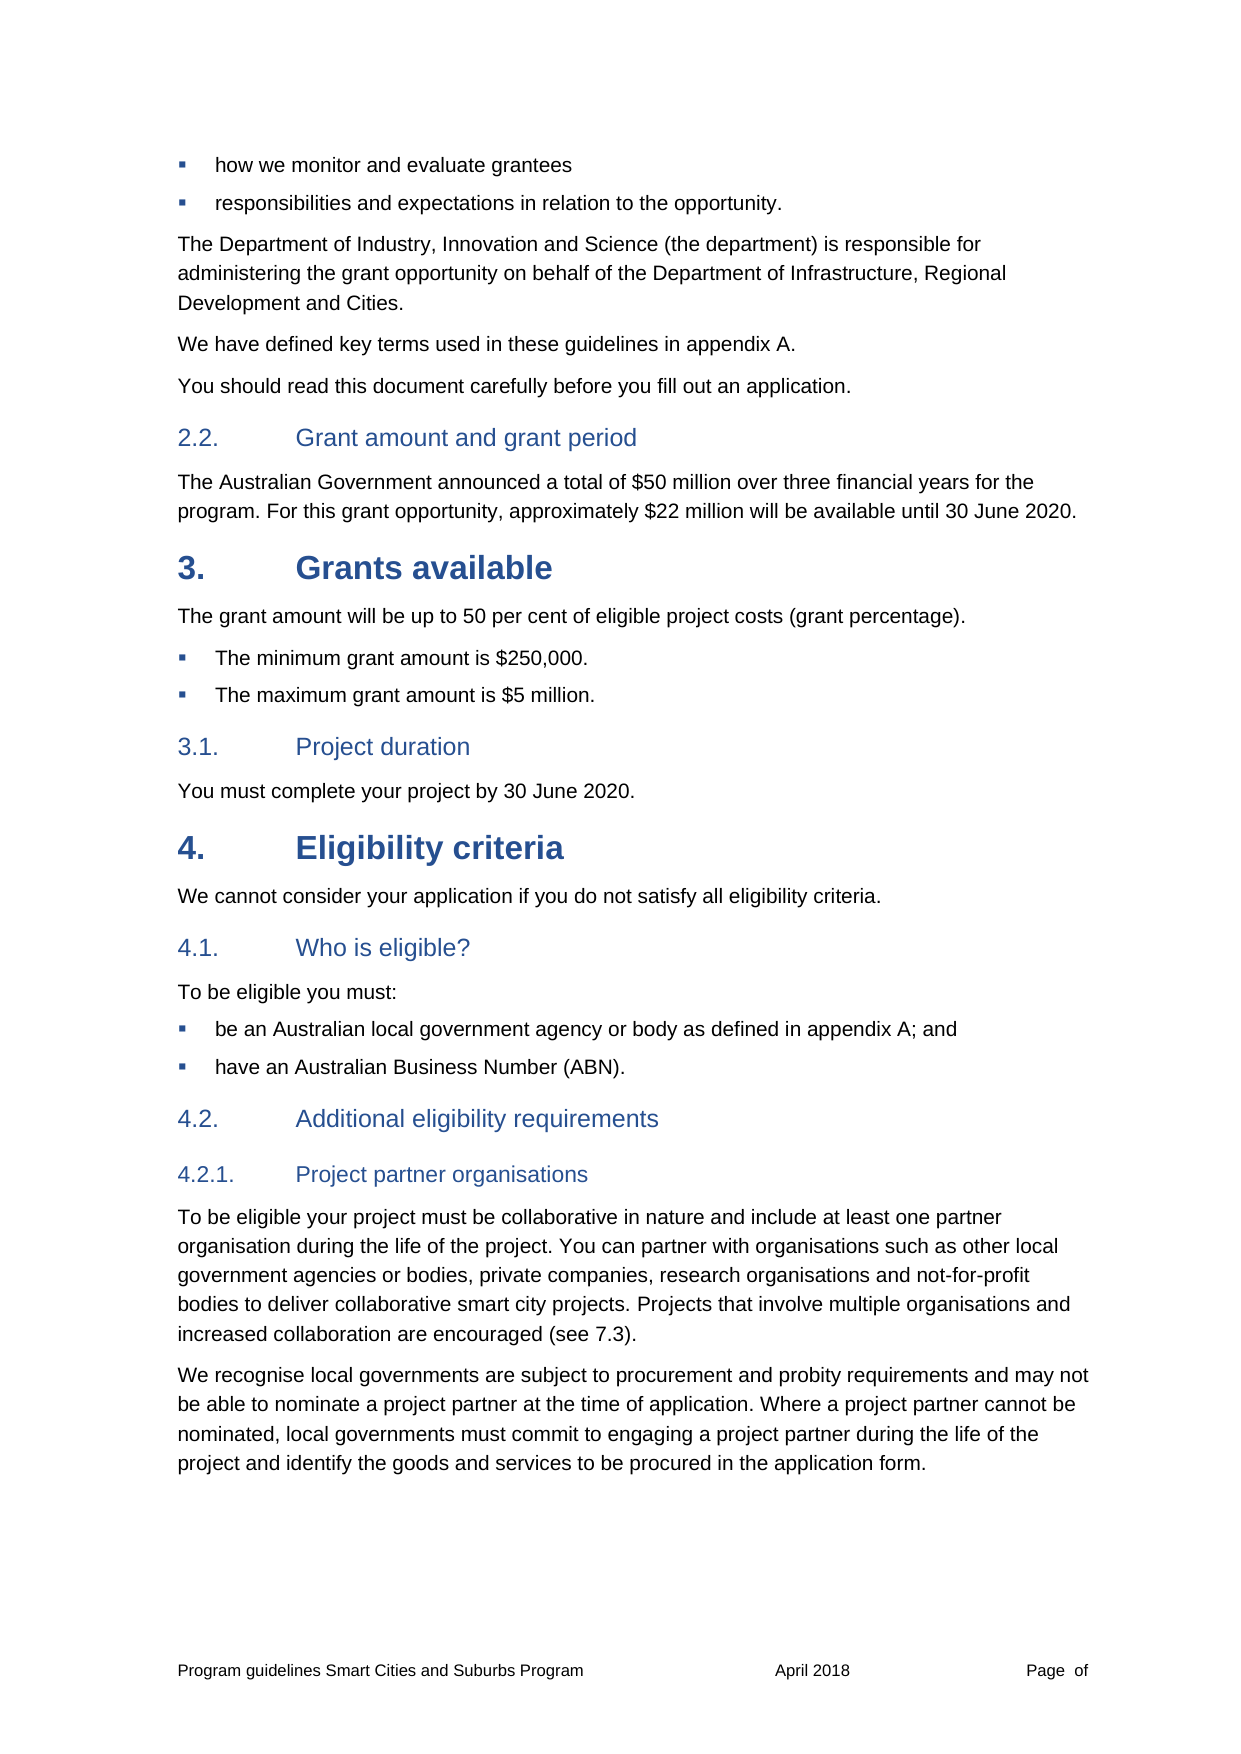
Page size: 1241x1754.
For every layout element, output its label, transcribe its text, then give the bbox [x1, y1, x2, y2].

subtitle Project duration [177, 732, 1092, 761]
subtitle Project partner organisations [177, 1158, 1092, 1187]
list how we monitor and evaluate grantees [177, 148, 1092, 177]
list have an Australian Business Number (ABN). [177, 1049, 1092, 1079]
text To be eligible your project must be collaborative in nature and include at least one partner organisation during the life of the project. You can partner with organisations such as other local government agencies or bodies, private companies, research organisations and not-for-profit bodies to deliver collaborative smart city projects. Projects that involve multiple organisations and increased collaboration are encouraged (see 7.3). [177, 1199, 1092, 1345]
text You should read this document carefully before you fill out an application. [177, 368, 1092, 398]
text To be eligible you must: [177, 974, 1092, 1004]
text The Department of Industry, Innovation and Science (the department) is responsible for administering the grant opportunity on behalf of the Department of Infrastructure, Regional Development and Cities. [177, 227, 1092, 314]
subtitle Eligibility criteria [177, 828, 1092, 866]
list The minimum grant amount is $250,000. [177, 640, 1092, 669]
list responsibilities and expectations in relation to the opportunity. [177, 185, 1092, 214]
list be an Australian local government agency or body as defined in appendix A; and [177, 1012, 1092, 1041]
subtitle Grant amount and grant period [177, 423, 1092, 452]
text The Australian Government announced a total of $50 million over three financial years for the program. For this grant opportunity, approximately $22 million will be available until 30 June 2020. [177, 464, 1092, 523]
subtitle Who is eligible? [177, 933, 1092, 962]
text We have defined key terms used in these guidelines in appendix A. [177, 327, 1092, 356]
subtitle Grants available [177, 548, 1092, 586]
text You must complete your project by 30 June 2020. [177, 774, 1092, 803]
list The maximum grant amount is $5 million. [177, 678, 1092, 707]
text The grant amount will be up to 50 per cent of eligible project costs (grant percentage). [177, 599, 1092, 628]
text We cannot consider your application if you do not satisfy all eligibility criteria. [177, 879, 1092, 908]
text We recognise local governments are subject to procurement and probity requirements and may not be able to nominate a project partner at the time of application. Where a project partner cannot be nominated, local governments must commit to engaging a project partner during the life of the project and identify the goods and services to be procured in the application form. [177, 1358, 1092, 1474]
subtitle Additional eligibility requirements [177, 1104, 1092, 1133]
